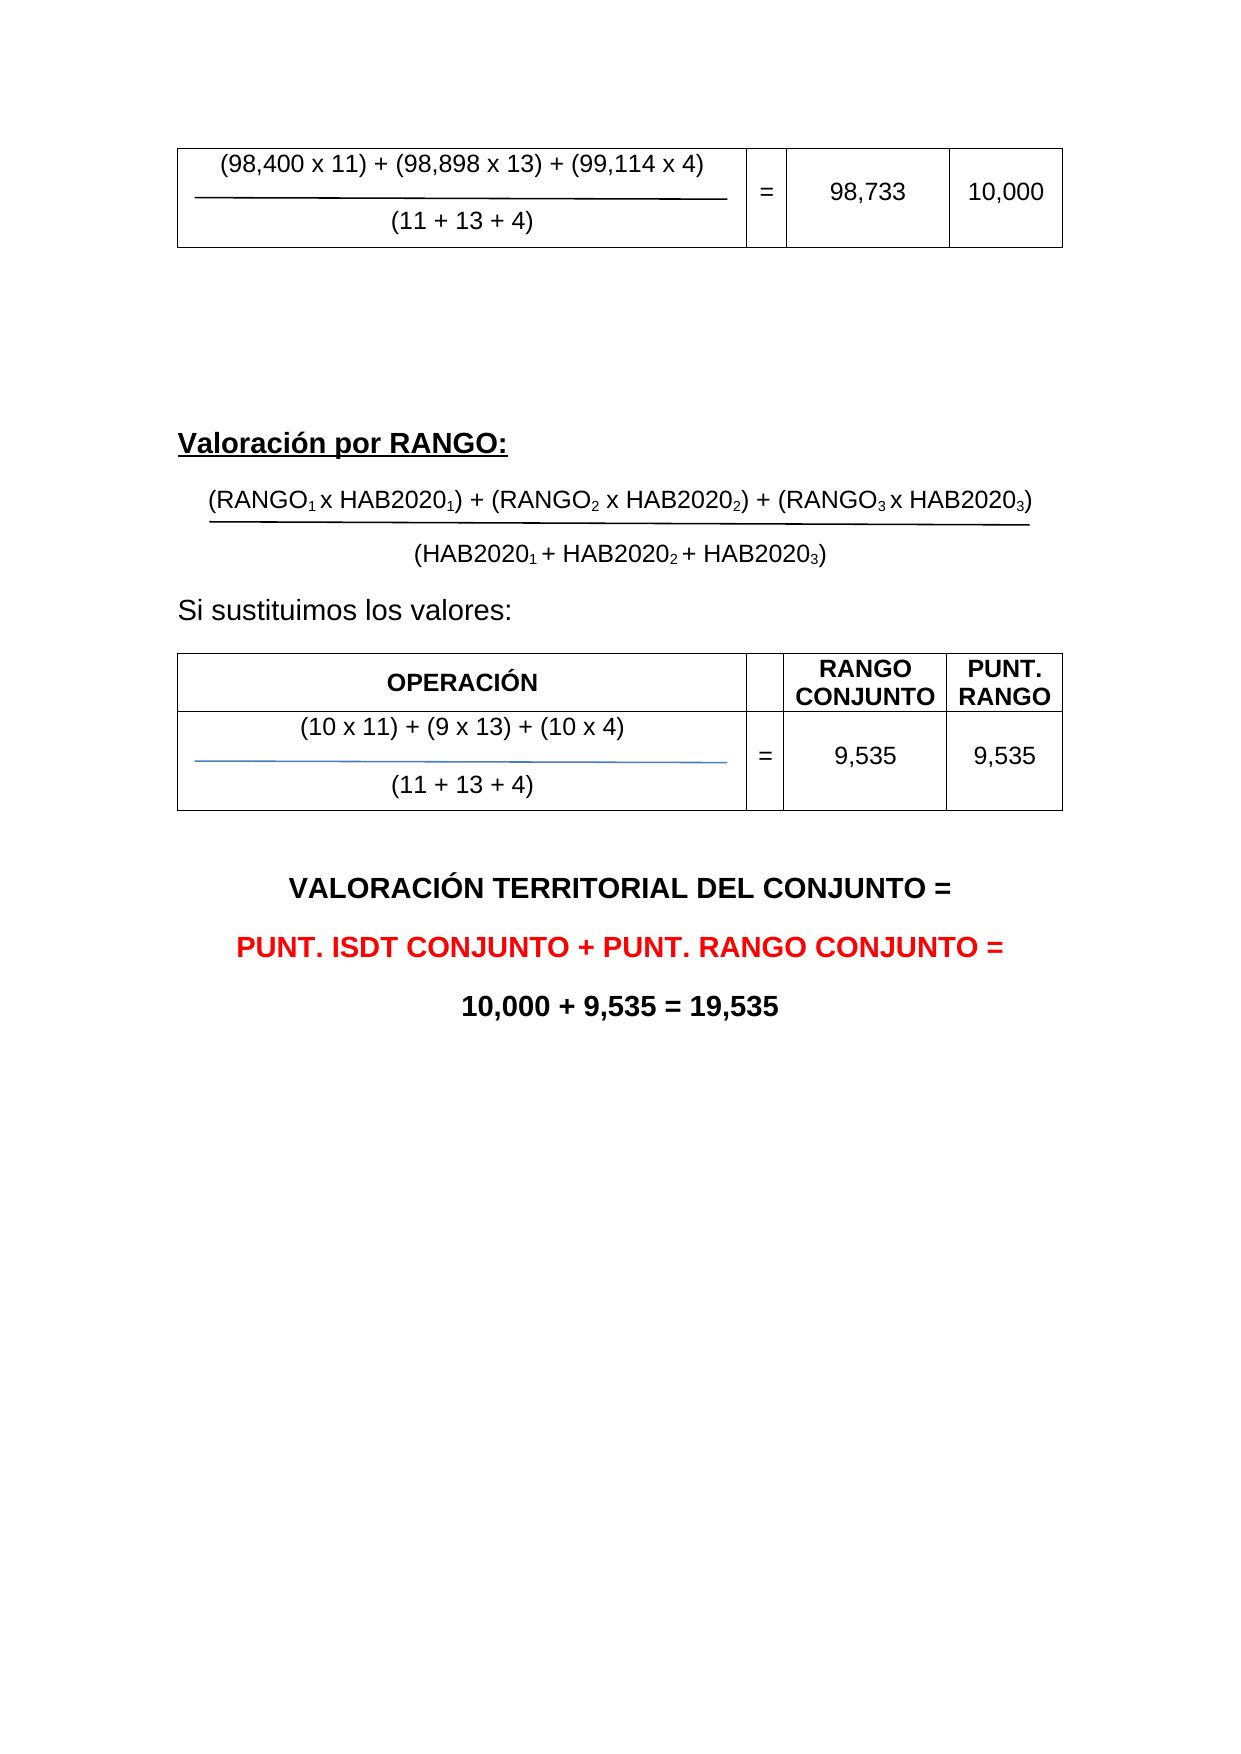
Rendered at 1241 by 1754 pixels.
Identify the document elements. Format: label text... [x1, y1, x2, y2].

table_cell = [747, 149, 786, 247]
table_header [747, 654, 783, 711]
text Valoración por RANGO: [177, 426, 1063, 459]
table_header RANGO CONJUNTO [784, 654, 946, 711]
table_header OPERACIÓN [178, 654, 746, 711]
text Si sustituimos los valores: [177, 593, 1063, 627]
table_cell (10 x 11) + (9 x 13) + (10 x 4) (11 + 13 + 4) [178, 712, 746, 810]
table_cell = [747, 712, 783, 810]
table_cell 98,733 [787, 149, 949, 247]
text VALORACIÓN TERRITORIAL DEL CONJUNTO = [177, 871, 1063, 904]
table_cell 9,535 [784, 712, 946, 810]
table_header PUNT. RANGO [947, 654, 1062, 711]
text PUNT. ISDT CONJUNTO + PUNT. RANGO CONJUNTO = [177, 930, 1063, 964]
table_cell 10,000 [950, 149, 1062, 247]
text (HAB20201 + HAB20202 + HAB20203) [177, 539, 1063, 568]
text (RANGO1 x HAB20201) + (RANGO2 x HAB20202) + (RANGO3 x HAB20203) [177, 485, 1063, 514]
table_cell (98,400 x 11) + (98,898 x 13) + (99,114 x 4) (11 + 13 + 4) [178, 149, 746, 247]
text 10,000 + 9,535 = 19,535 [177, 989, 1063, 1023]
table_cell 9,535 [947, 712, 1062, 810]
